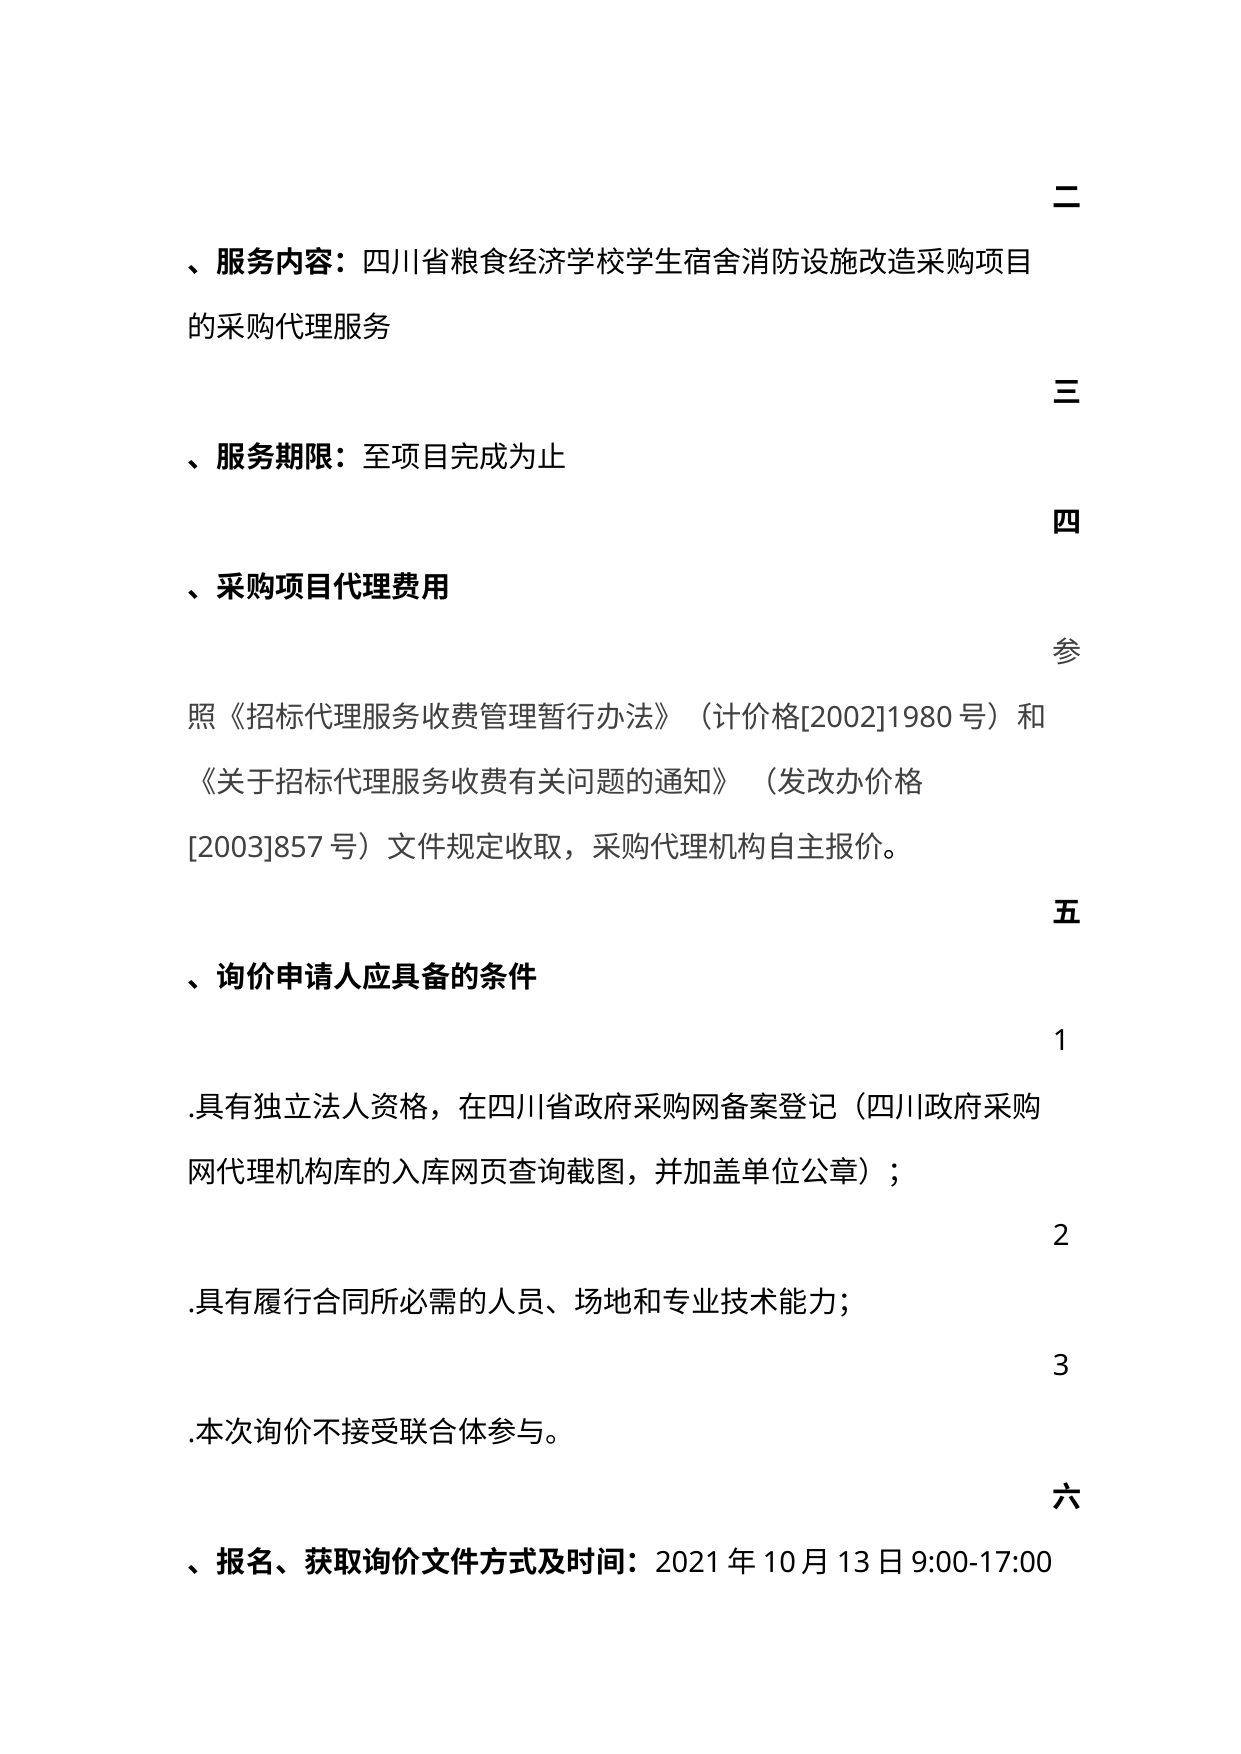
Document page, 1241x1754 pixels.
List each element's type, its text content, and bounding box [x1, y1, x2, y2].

text 参照《招标代理服务收费管理暂行办法》（计价格[2002]1980号）和《关于招标代理服务收费有关问题的通知》 （发改办价格[2003]857号）文件规定收取，采购代理机构自主报价。 [187, 617, 1053, 877]
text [187, 1462, 1053, 1592]
text 3.本次询价不接受联合体参与。 [187, 1332, 1053, 1462]
text 二、服务内容：四川省粮食经济学校学生宿舍消防设施改造采购项目的采购代理服务 [187, 162, 1053, 357]
text 1.具有独立法人资格，在四川省政府采购网备案登记（四川政府采购网代理机构库的入库网页查询截图，并加盖单位公章）； [187, 1007, 1053, 1202]
text 三、服务期限：至项目完成为止 [187, 357, 1053, 487]
text 五、询价申请人应具备的条件 [187, 877, 1053, 1007]
text 四、采购项目代理费用 [187, 487, 1053, 617]
text 2.具有履行合同所必需的人员、场地和专业技术能力； [187, 1202, 1053, 1332]
